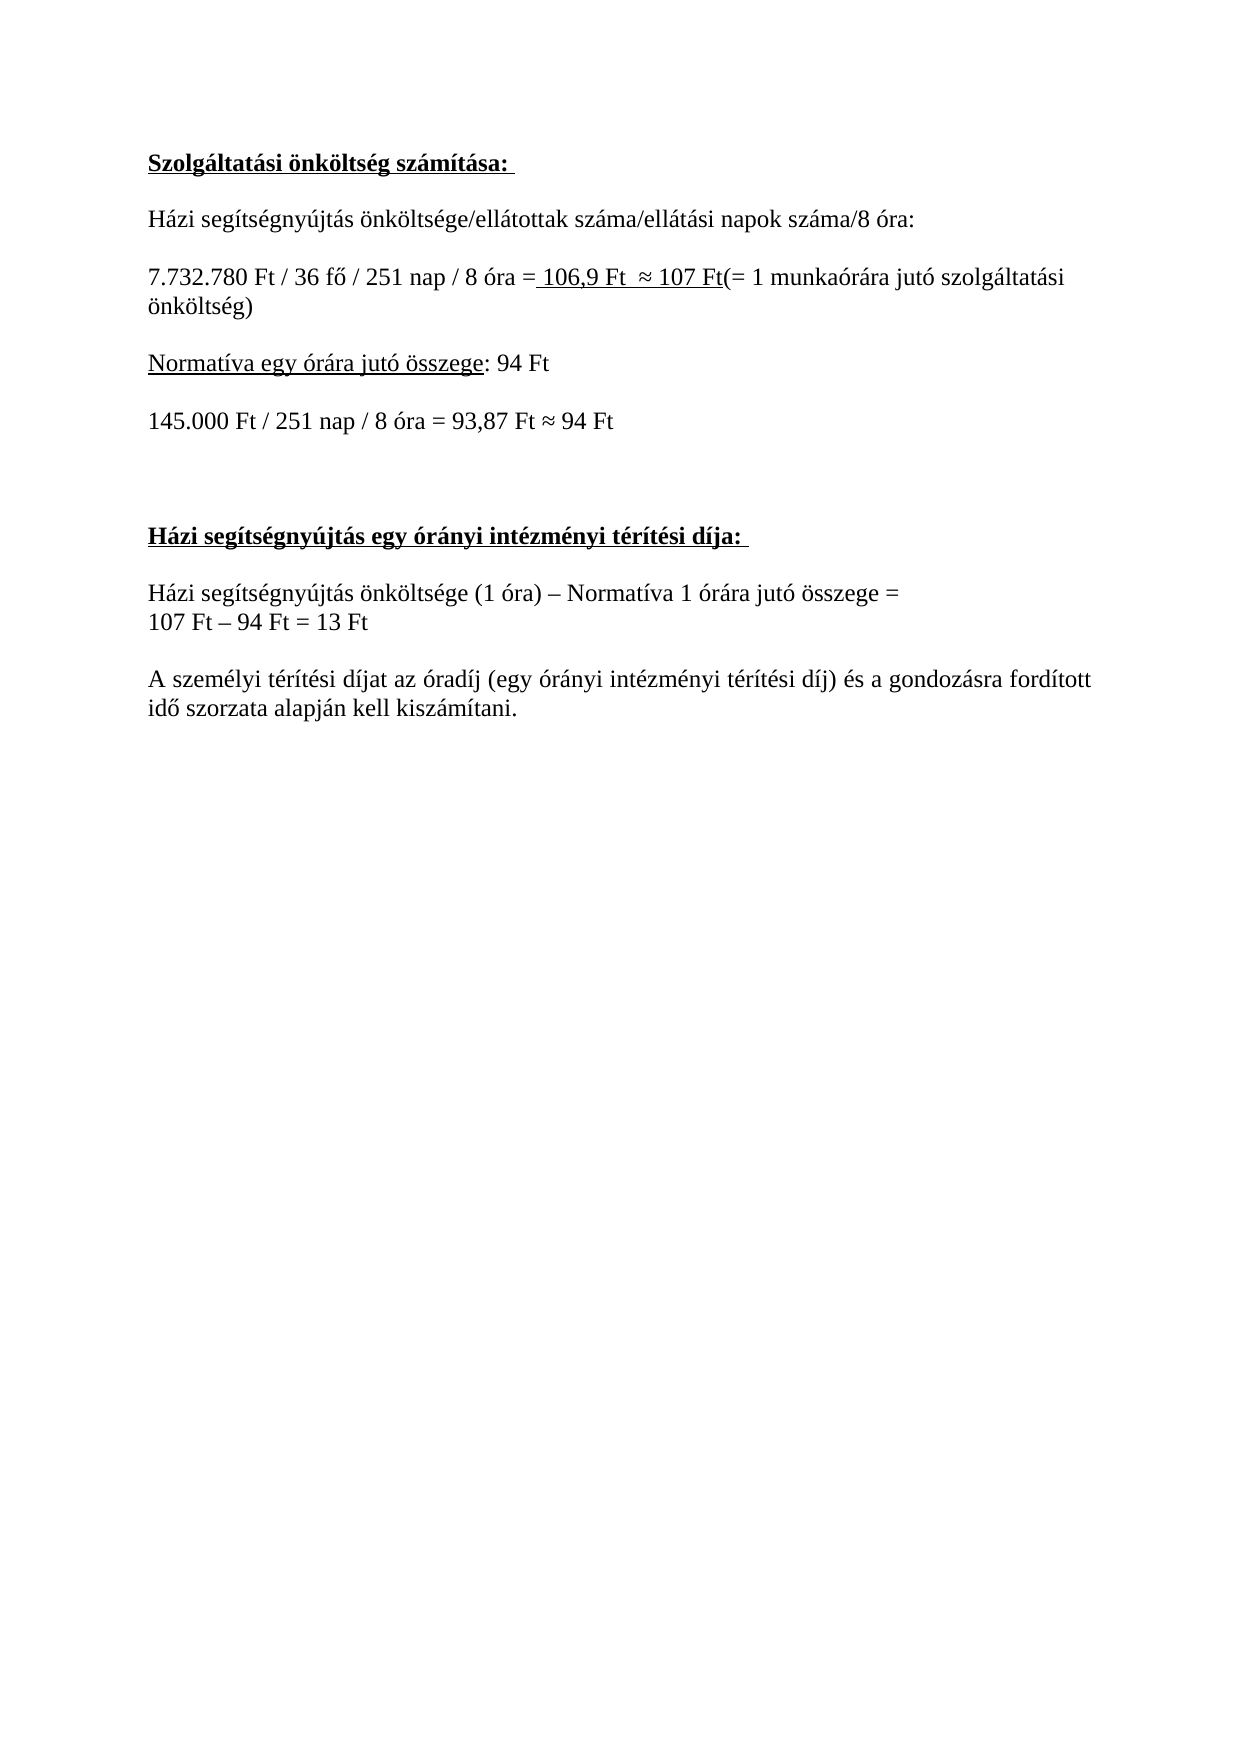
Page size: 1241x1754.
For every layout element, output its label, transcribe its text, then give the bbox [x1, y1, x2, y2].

text Normatíva egy órára jutó összege: [148, 348, 1092, 377]
text Szolgáltatási önköltség számítása: [148, 148, 1092, 176]
text / 251 nap / 8 óra = ≈ [148, 406, 1092, 434]
text – = [148, 607, 1092, 636]
text Házi segítségnyújtás egy órányi intézményi térítési díja: [148, 521, 1092, 549]
text / 36 fő / 251 nap / 8 óra = ≈ (= 1 munkaórára jutó szolgáltatási önköltség) [148, 262, 1092, 319]
text Házi segítségnyújtás önköltsége/ellátottak száma/ellátási napok száma/8 óra: [148, 204, 1092, 233]
text A személyi térítési díjat az óradíj (egy órányi intézményi térítési díj) és a gondozásra fordított idő szorzata alapján kell kiszámítani. [148, 664, 1092, 722]
text Házi segítségnyújtás önköltsége (1 óra) – Normatíva 1 órára jutó összege = [148, 578, 1092, 607]
